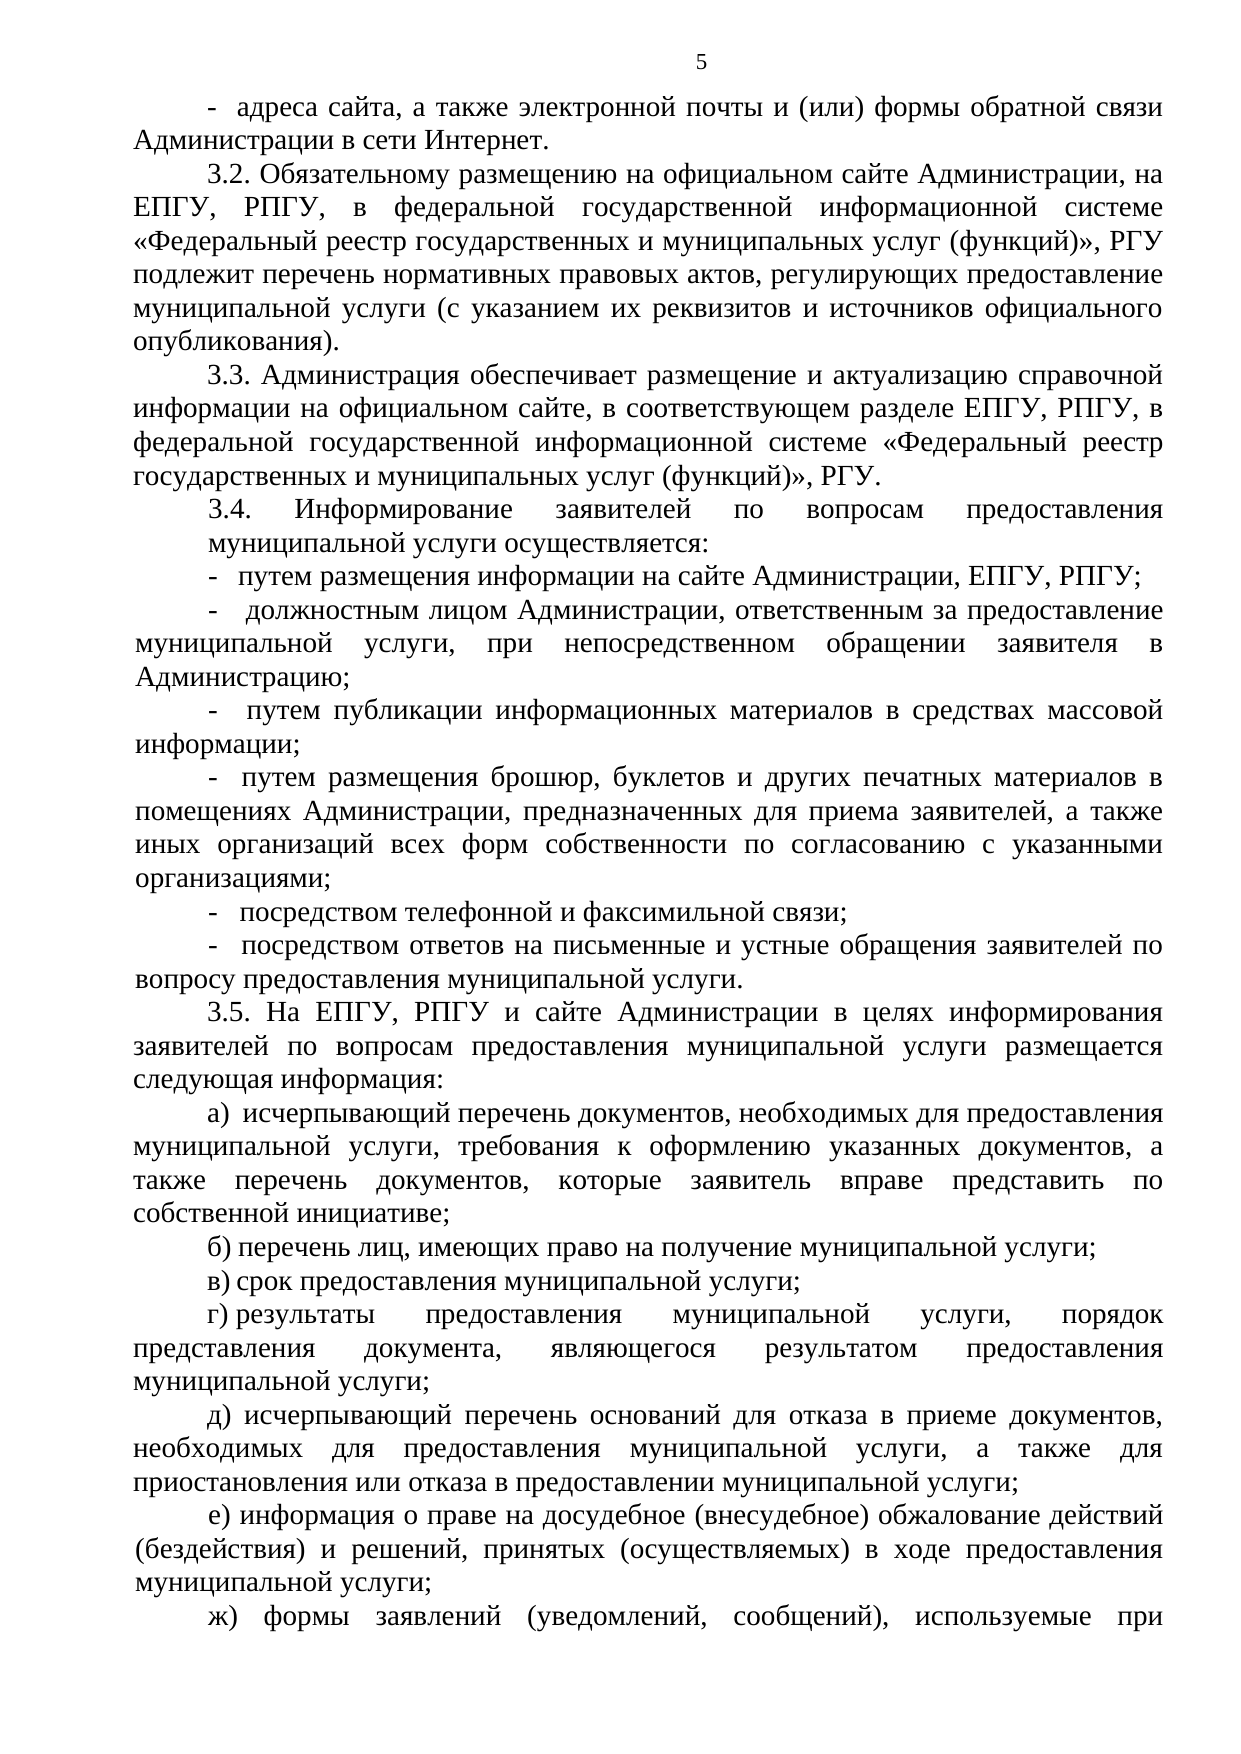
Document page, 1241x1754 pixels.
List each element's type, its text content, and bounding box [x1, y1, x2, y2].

text - посредством телефонной и факсимильной связи; [135, 894, 1166, 927]
text а) исчерпывающий перечень документов, необходимых для предоставления муниципальной услуги, требования к оформлению указанных документов, а также перечень документов, которые заявитель вправе представить по собственной инициативе; [133, 1095, 1164, 1229]
text в) срок предоставления муниципальной услуги; [133, 1263, 1166, 1296]
text д) исчерпывающий перечень оснований для отказа в приеме документов, необходимых для предоставления муниципальной услуги, а также для приостановления или отказа в предоставлении муниципальной услуги; [133, 1397, 1164, 1497]
text - посредством ответов на письменные и устные обращения заявителей по вопросу предоставления муниципальной услуги. [135, 927, 1164, 994]
text г) результаты предоставления муниципальной услуги, порядок представления документа, являющегося результатом предоставления муниципальной услуги; [133, 1296, 1164, 1397]
text - путем размещения брошюр, буклетов и других печатных материалов в помещениях Администрации, предназначенных для приема заявителей, а также иных организаций всех форм собственности по согласованию с указанными организациями; [135, 759, 1164, 894]
text - должностным лицом Администрации, ответственным за предоставление муниципальной услуги, при непосредственном обращении заявителя в Администрацию; [135, 592, 1164, 692]
text 3.2. Обязательному размещению на официальном сайте Администрации, на ЕПГУ, РПГУ, в федеральной государственной информационной системе «Федеральный реестр государственных и муниципальных услуг (функций)», РГУ подлежит перечень нормативных правовых актов, регулирующих предоставление муниципальной услуги (с указанием их реквизитов и источников официального опубликования). [133, 156, 1164, 357]
text е) информация о праве на досудебное (внесудебное) обжалование действий (бездействия) и решений, принятых (осуществляемых) в ходе предоставления муниципальной услуги; [135, 1497, 1164, 1598]
text б) перечень лиц, имеющих право на получение муниципальной услуги; [133, 1229, 1166, 1263]
text 3.5. На ЕПГУ, РПГУ и сайте Администрации в целях информирования заявителей по вопросам предоставления муниципальной услуги размещается следующая информация: [133, 994, 1164, 1095]
text 3.3. Администрация обеспечивает размещение и актуализацию справочной информации на официальном сайте, в соответствующем разделе ЕПГУ, РПГУ, в федеральной государственной информационной системе «Федеральный реестр государственных и муниципальных услуг (функций)», РГУ. [133, 357, 1164, 491]
text - путем публикации информационных материалов в средствах массовой информации; [135, 692, 1164, 759]
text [135, 1598, 1164, 1632]
text - путем размещения информации на сайте Администрации, ЕПГУ, РПГУ; [135, 558, 1166, 592]
text - адреса сайта, а также электронной почты и (или) формы обратной связи Администрации в сети Интернет. [133, 89, 1164, 156]
text 3.4. Информирование заявителей по вопросам предоставления муниципальной услуги осуществляется: [208, 491, 1164, 558]
